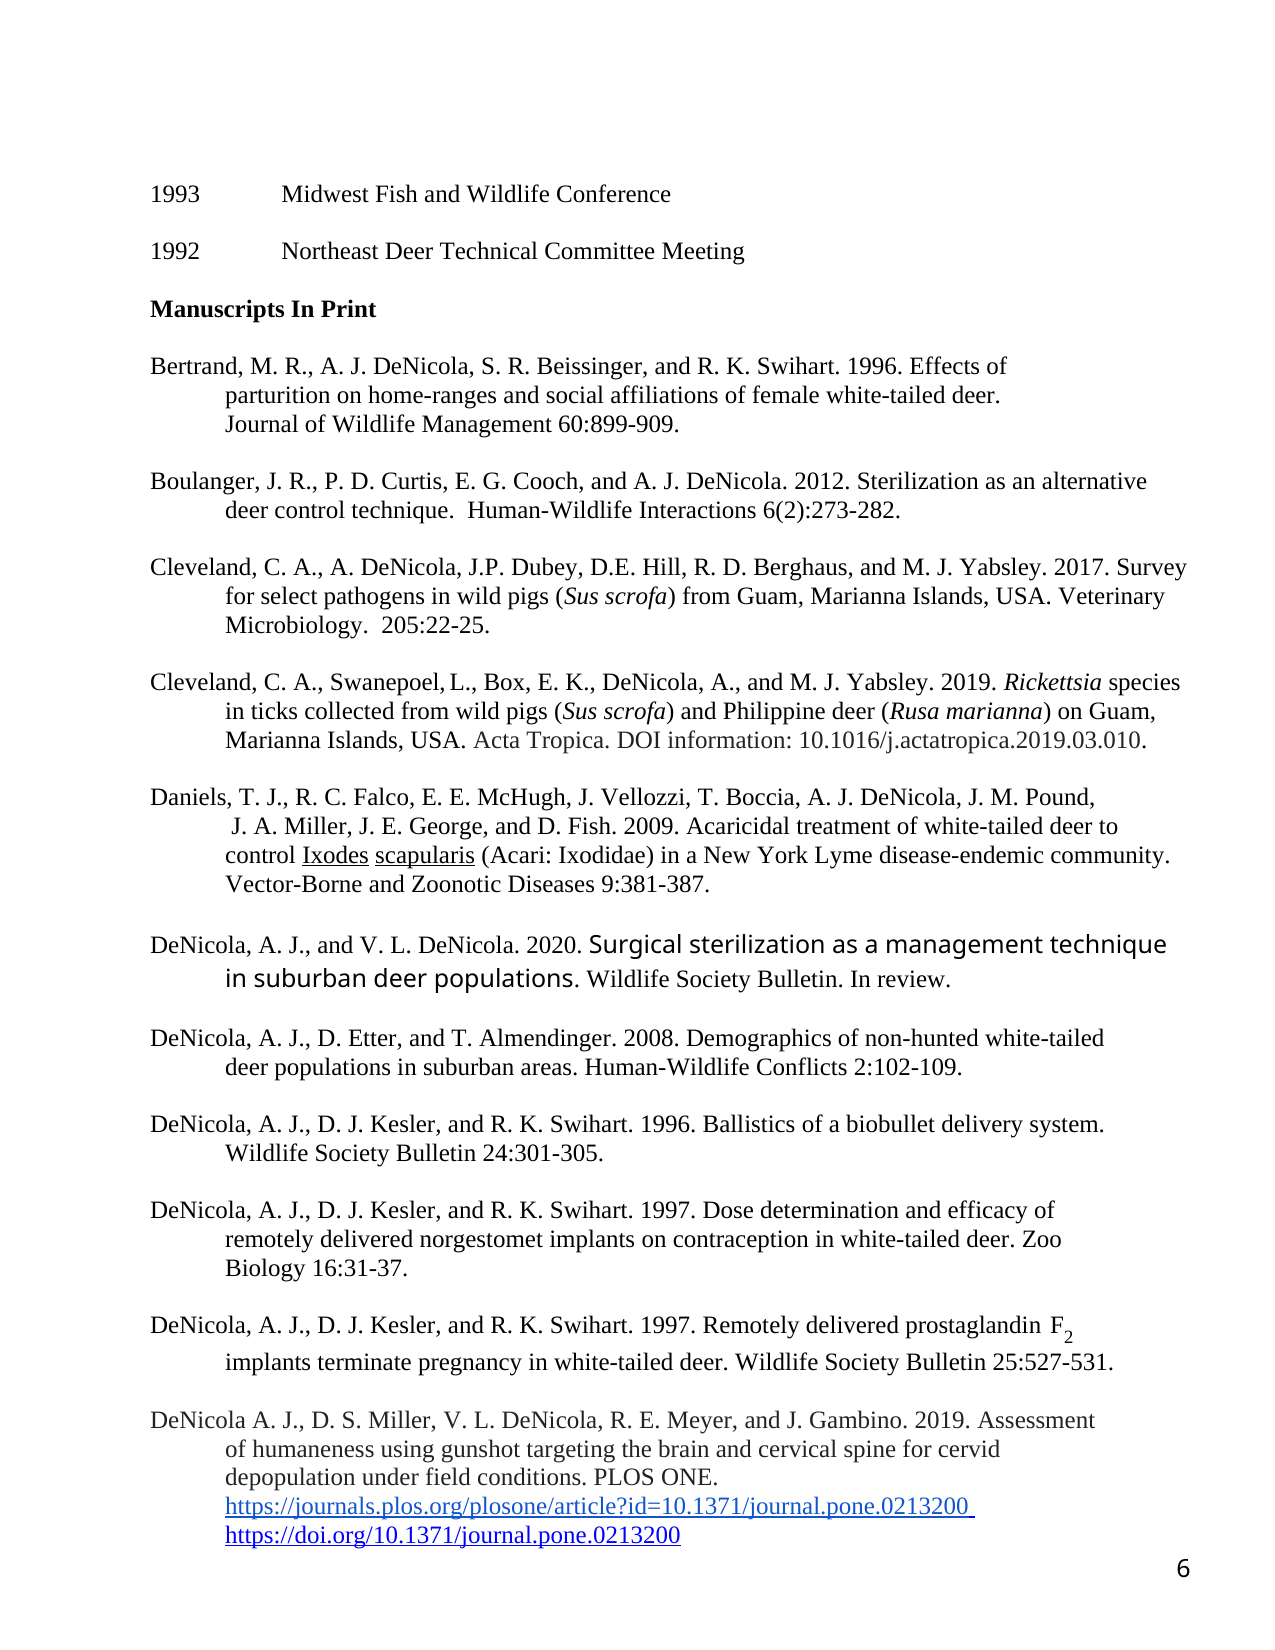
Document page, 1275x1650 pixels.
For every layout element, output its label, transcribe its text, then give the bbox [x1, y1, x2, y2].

text DeNicola A. J., D. S. Miller, V. L. DeNicola, R. E. Meyer, and J. Gambino. 2019. Assessment of humaneness using gunshot targeting the brain and cervical spine for cervid depopulation under field conditions. PLOS ONE. https://journals.plos.org/plosone/article?id=10.1371/journal.pone.0213200 https://doi.org/10.1371/journal.pone.0213200 [150, 1405, 1116, 1549]
text DeNicola, A. J., D. J. Kesler, and R. K. Swihart. 1996. Ballistics of a biobullet delivery system. Wildlife Society Bulletin 24:301-305. [150, 1109, 1191, 1167]
text 1993 Fish and Wildlife Conference [150, 179, 1116, 207]
text Cleveland, C. A., A. DeNicola, J.P. Dubey, D.E. Hill, R. D. Berghaus, and M. J. Yabsley. 2017. Survey for select pathogens in wild pigs (Sus scrofa) from Guam, Marianna Islands, USA. Veterinary Microbiology. 205:22-25. [150, 552, 1191, 639]
text Cleveland, C. A., Swanepoel, L., Box, E. K., DeNicola, A., and M. J. Yabsley. 2019. Rickettsia species in ticks collected from wild pigs (Sus scrofa) and Philippine deer (Rusa marianna) on Guam, Marianna Islands, USA. Acta Tropica. DOI information: 10.1016/j.actatropica.2019.03.010. [150, 667, 1191, 754]
text J. A. Miller, J. E. George, and D. Fish. 2009. Acaricidal treatment of white-tailed deer to control Ixodes scapularis (Acari: Ixodidae) in a Lyme disease-endemic community. Vector-Borne and Zoonotic Diseases 9:381-387. [225, 811, 1191, 897]
text Boulanger, J. R., P. D. Curtis, E. G. Cooch, and A. J. DeNicola. 2012. Sterilization as an alternative deer control technique. Human-Wildlife Interactions 6(2):273-282. [150, 466, 1191, 524]
text DeNicola, A. J., D. Etter, and T. Almendinger. 2008. Demographics of non-hunted white-tailed deer populations in suburban areas. Human-Wildlife Conflicts 2:102-109. [150, 1023, 1116, 1081]
text 1992 Northeast Deer Technical Committee Meeting [150, 236, 1116, 265]
text Bertrand, M. R., A. J. DeNicola, S. R. Beissinger, and R. K. Swihart. 1996. Effects of parturition on home-ranges and social affiliations of female white-tailed deer. Journal of Wildlife Management 60:899-909. [150, 351, 1116, 437]
text DeNicola, A. J., D. J. Kesler, and R. K. Swihart. 1997. Dose determination and efficacy of remotely delivered norgestomet implants on contraception in white-tailed deer. Zoo Biology 16:31-37. [150, 1196, 1191, 1282]
subtitle Manuscripts In Print [150, 294, 1116, 322]
text DeNicola, A. J., D. J. Kesler, and R. K. Swihart. 1997. Remotely delivered prostaglandin F2 implants terminate pregnancy in white-tailed deer. Wildlife Society Bulletin 25:527-531. [150, 1311, 1116, 1376]
text Daniels, T. J., R. C. Falco, E. E. McHugh, J. Vellozzi, T. Boccia, A. J. DeNicola, J. M. Pound, [150, 782, 1191, 811]
text DeNicola, A. J., and V. L. DeNicola. 2020. Surgical sterilization as a management technique in suburban deer populations. Wildlife Society Bulletin. In review. [150, 926, 1191, 994]
